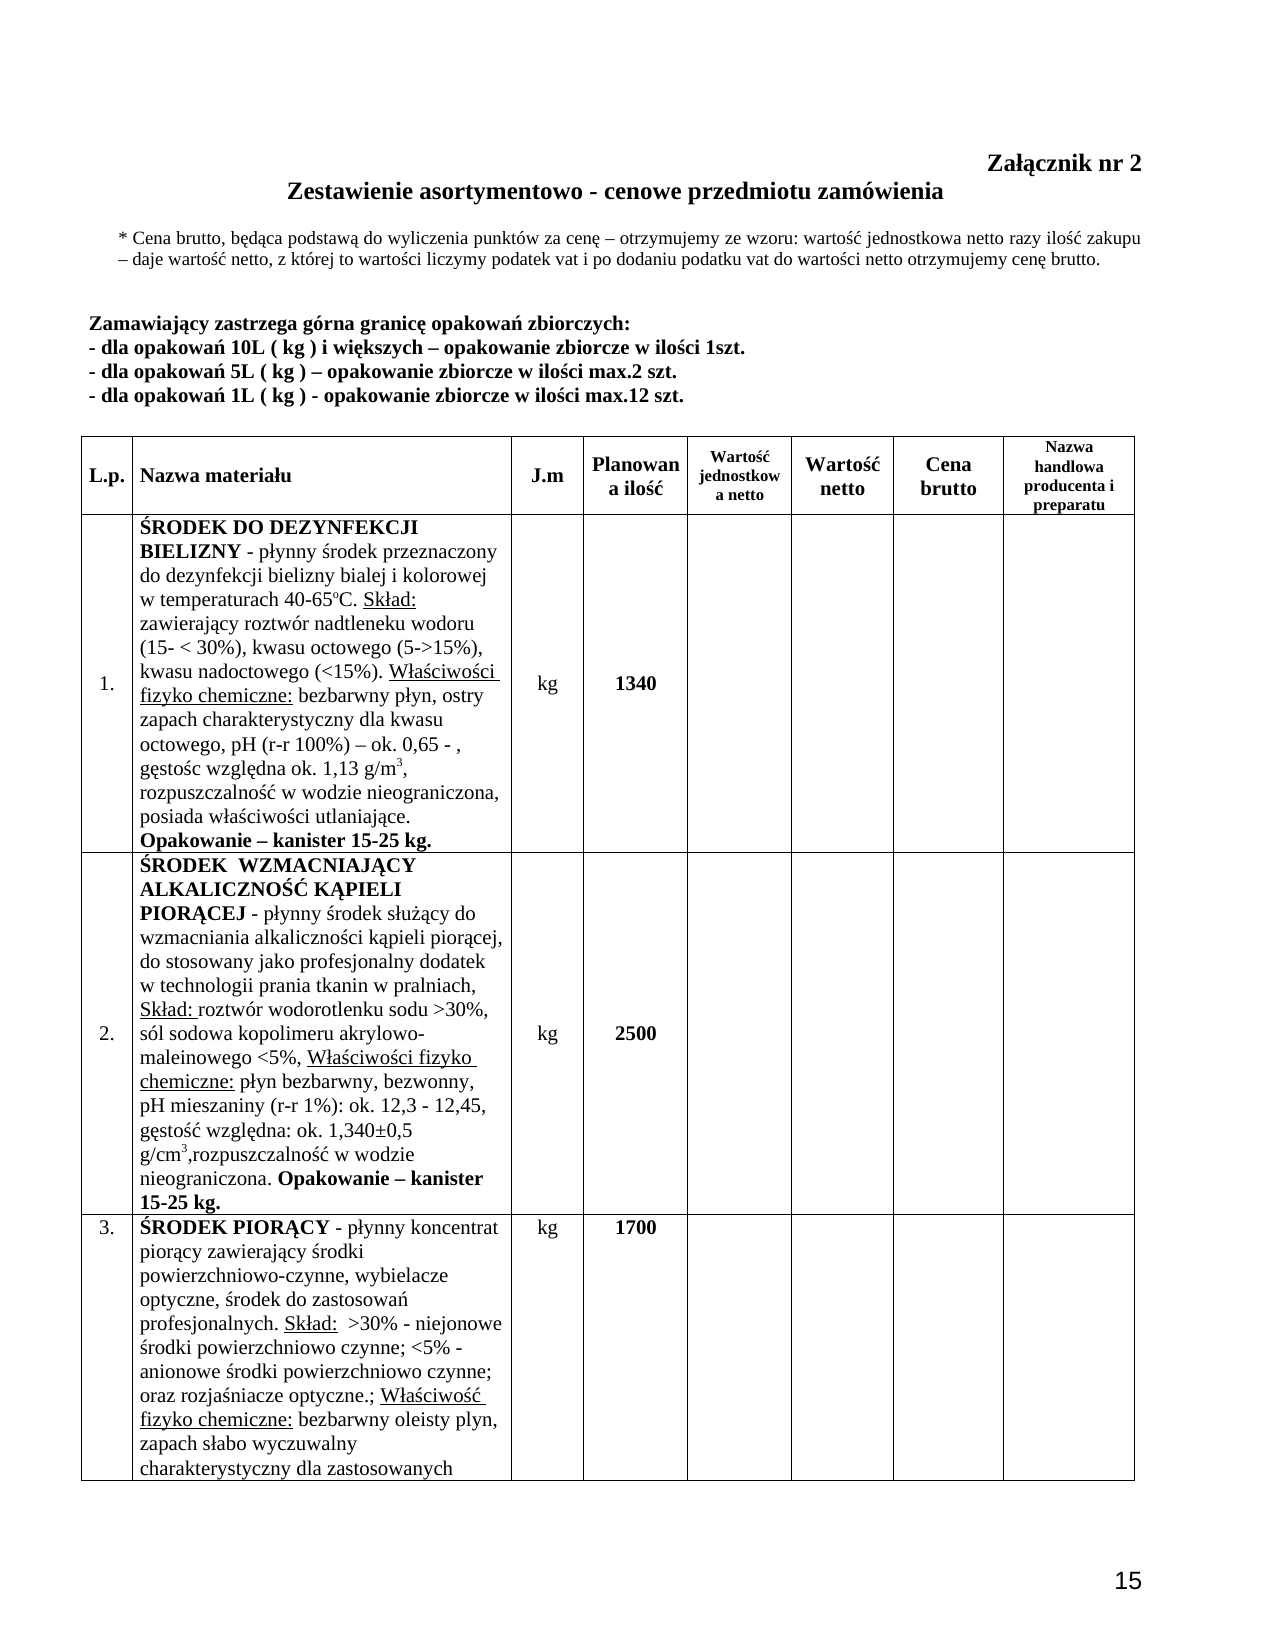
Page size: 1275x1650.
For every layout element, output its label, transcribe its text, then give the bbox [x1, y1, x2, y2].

table_header L.p. [82, 437, 132, 514]
text - dla opakowań 1L ( kg ) - opakowanie zbiorcze w ilości max.12 szt. [89, 383, 1142, 407]
table_header Wartość jednostkowa netto [688, 437, 791, 514]
table_cell kg [512, 515, 583, 852]
table_cell [1004, 853, 1134, 1214]
table_cell [792, 1215, 893, 1479]
table_header Wartość netto [792, 437, 893, 514]
table_cell kg [512, 1215, 583, 1479]
table_cell [894, 515, 1003, 852]
table_cell 1. [82, 515, 132, 852]
table_cell [688, 1215, 791, 1479]
text - dla opakowań 10L ( kg ) i większych – opakowanie zbiorcze w ilości 1szt. [89, 335, 1142, 359]
table_cell [688, 853, 791, 1214]
text Załącznik nr 2 [531, 148, 1142, 176]
table_header Nazwa materiału [133, 437, 511, 514]
text - dla opakowań 5L ( kg ) – opakowanie zbiorcze w ilości max.2 szt. [89, 359, 1142, 383]
text Zestawienie asortymentowo - cenowe przedmiotu zamówienia [89, 176, 1142, 205]
table_header J.m [512, 437, 583, 514]
table_cell kg [512, 853, 583, 1214]
text * Cena brutto, będąca podstawą do wyliczenia punktów za cenę – otrzymujemy ze wzoru: wartość jednostkowa netto razy ilość zakupu – daje wartość netto, z której to wartości liczymy podatek vat i po dodaniu podatku vat do wartości netto otrzymujemy cenę brutto. [118, 227, 1142, 270]
table_cell 1340 [584, 515, 687, 852]
table_cell 3. [82, 1215, 132, 1479]
table_cell [894, 1215, 1003, 1479]
table_cell [894, 853, 1003, 1214]
table_cell [792, 853, 893, 1214]
table_cell ŚRODEK DO DEZYNFEKCJI BIELIZNY - płynny środek przeznaczony do dezynfekcji bielizny bialej i kolorowej w temperaturach 40-65oC. Skład: zawierający roztwór nadtleneku wodoru (15- < 30%), kwasu octowego (5->15%), kwasu nadoctowego (<15%). Właściwości fizyko chemiczne: bezbarwny płyn, ostry zapach charakterystyczny dla kwasu octowego, pH (r-r 100%) – ok. 0,65 - , gęstośc względna ok. 1,13 g/m3, rozpuszczalność w wodzie nieograniczona, posiada właściwości utlaniające. Opakowanie – kanister 15-25 kg. [133, 515, 511, 852]
table_cell [792, 515, 893, 852]
table_header Cena brutto [894, 437, 1003, 514]
table_header Planowana ilość [584, 437, 687, 514]
text Zamawiający zastrzega górna granicę opakowań zbiorczych: [89, 311, 1142, 335]
table_cell 2500 [584, 853, 687, 1214]
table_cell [133, 1215, 511, 1479]
table_cell [1004, 515, 1134, 852]
table_cell 2. [82, 853, 132, 1214]
table_cell [688, 515, 791, 852]
table_cell ŚRODEK WZMACNIAJĄCY ALKALICZNOŚĆ KĄPIELI PIORĄCEJ - płynny środek służący do wzmacniania alkaliczności kąpieli piorącej, do stosowany jako profesjonalny dodatek w technologii prania tkanin w pralniach, Skład: roztwór wodorotlenku sodu >30%, sól sodowa kopolimeru akrylowo-maleinowego <5%, Właściwości fizyko chemiczne: płyn bezbarwny, bezwonny, pH mieszaniny (r-r 1%): ok. 12,3 - 12,45, gęstość względna: ok. 1,340±0,5 g/cm3,rozpuszczalność w wodzie nieograniczona. Opakowanie – kanister 15-25 kg. [133, 853, 511, 1214]
table_cell 1700 [584, 1215, 687, 1479]
table_cell [1004, 1215, 1134, 1479]
table_header Nazwa handlowa producenta i preparatu [1004, 437, 1134, 514]
